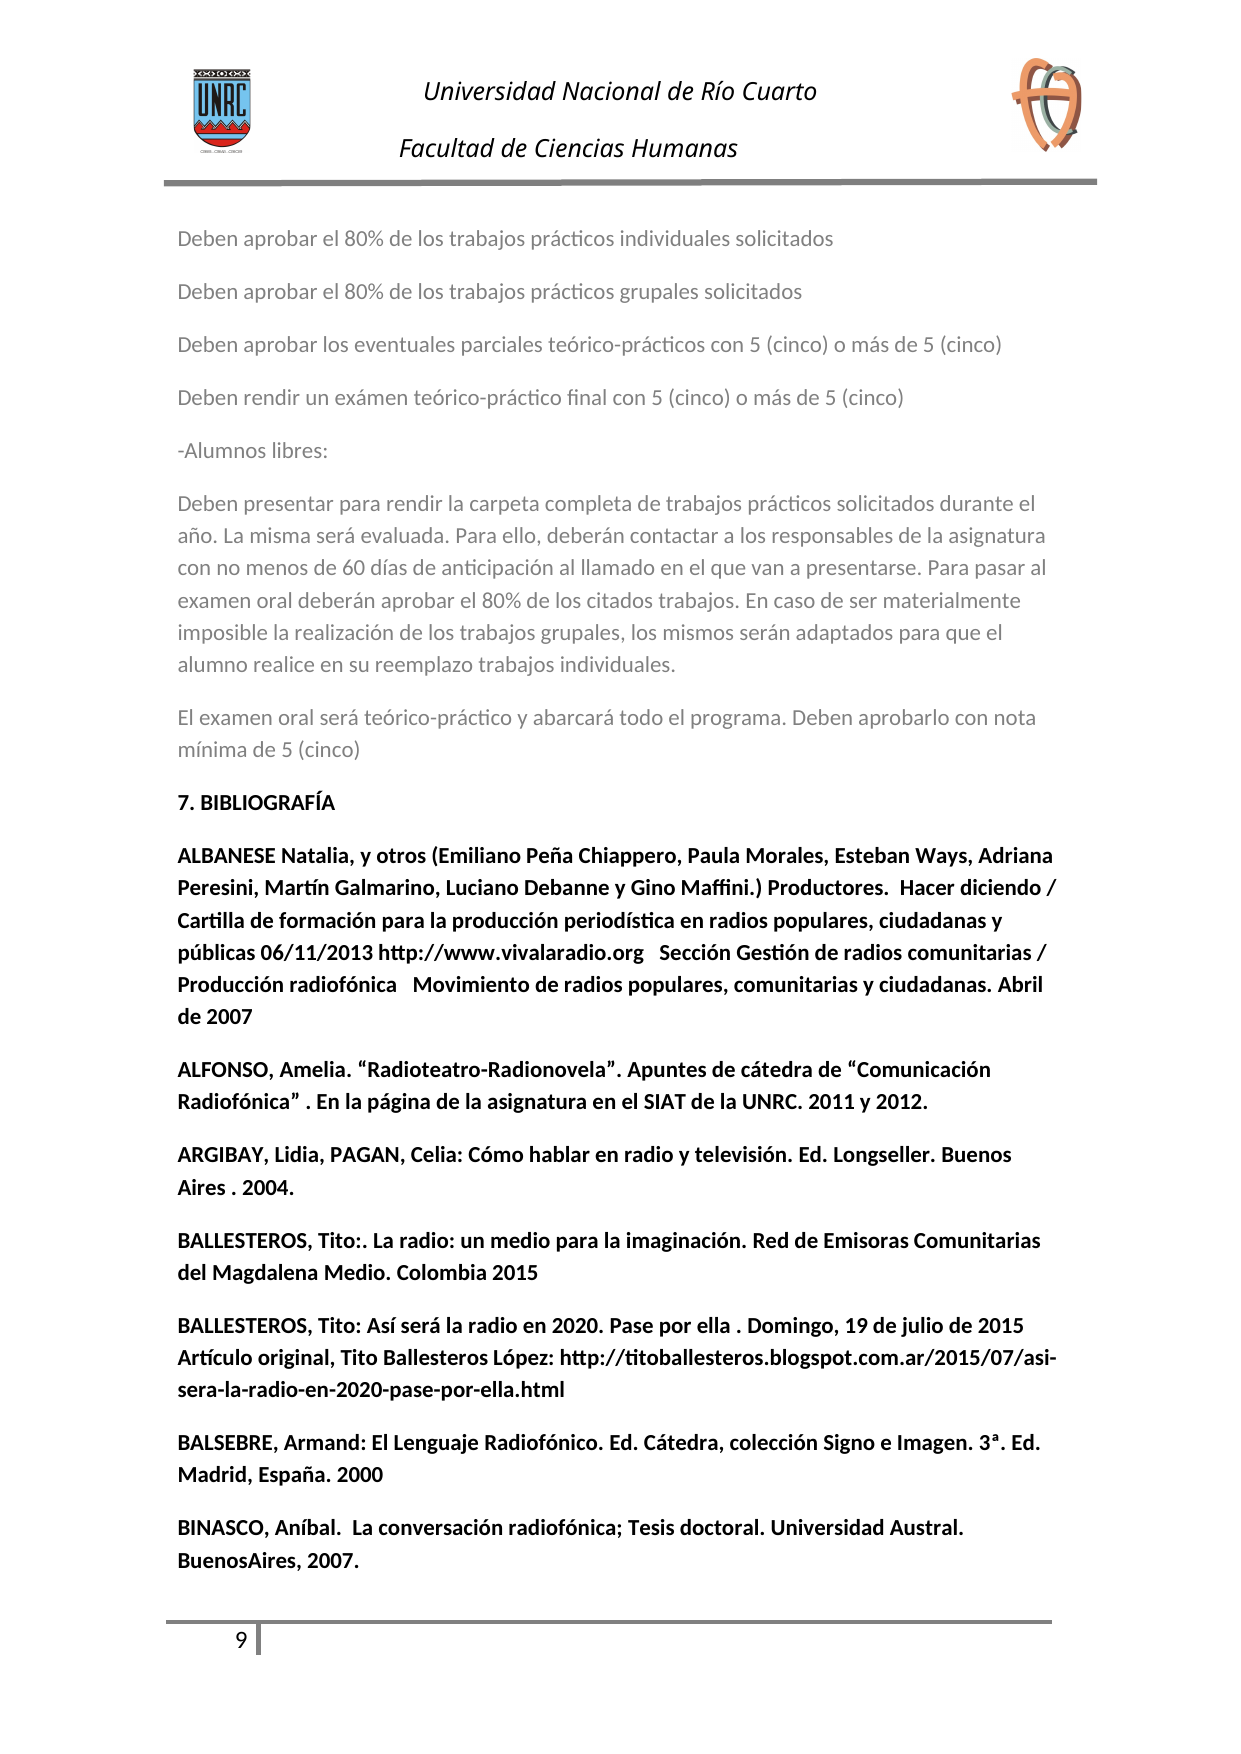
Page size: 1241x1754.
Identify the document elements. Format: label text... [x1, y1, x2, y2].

text El examen oral será teórico-práctico y abarcará todo el programa. Deben aprobarlo con nota mínima de 5 (cinco) [177, 703, 1063, 763]
text Deben presentar para rendir la carpeta completa de trabajos prácticos solicitados durante el año. La misma será evaluada. Para ello, deberán contactar a los responsables de la asignatura con no menos de 60 días de anticipación al llamado en el que van a presentarse. Para pasar al examen oral deberán aprobar el 80% de los citados trabajos. En caso de ser materialmente imposible la realización de los trabajos grupales, los mismos serán adaptados para que el alumno realice en su reemplazo trabajos individuales. [177, 489, 1063, 678]
text Deben rendir un exámen teórico-práctico final con 5 (cinco) o más de 5 (cinco) [177, 383, 1063, 411]
text ALBANESE Natalia, y otros (Emiliano Peña Chiappero, Paula Morales, Esteban Ways, Adriana Peresini, Martín Galmarino, Luciano Debanne y Gino Maffini.) Productores. Hacer diciendo / Cartilla de formación para la producción periodística en radios populares, ciudadanas y públicas 06/11/2013 http://www.vivalaradio.org Sección Gestión de radios comunitarias / Producción radiofónica Movimiento de radios populares, comunitarias y ciudadanas. Abril de 2007 [177, 841, 1063, 1030]
text Deben aprobar el 80% de los trabajos prácticos individuales solicitados [177, 224, 1063, 252]
text ALFONSO, Amelia. “Radioteatro-Radionovela”. Apuntes de cátedra de “Comunicación Radiofónica” . En la página de la asignatura en el SIAT de la UNRC. 2011 y 2012. [177, 1055, 1063, 1116]
text BALLESTEROS, Tito:. La radio: un medio para la imaginación. Red de Emisoras Comunitarias del Magdalena Medio. Colombia 2015 [177, 1226, 1063, 1286]
text Deben aprobar el 80% de los trabajos prácticos grupales solicitados [177, 277, 1063, 305]
text BINASCO, Aníbal. La conversación radiofónica; Tesis doctoral. Universidad Austral. BuenosAires, 2007. [177, 1513, 1063, 1574]
picture [1011, 58, 1082, 152]
text 7. BIBLIOGRAFÍA [177, 788, 1063, 816]
text -Alumnos libres: [177, 436, 1063, 464]
text BALSEBRE, Armand: El Lenguaje Radiofónico. Ed. Cátedra, colección Signo e Imagen. 3ª. Ed. Madrid, España. 2000 [177, 1428, 1063, 1488]
picture [193, 69, 251, 153]
text ARGIBAY, Lidia, PAGAN, Celia: Cómo hablar en radio y televisión. Ed. Longseller. Buenos Aires . 2004. [177, 1141, 1063, 1201]
text Deben aprobar los eventuales parciales teórico-prácticos con 5 (cinco) o más de 5 (cinco) [177, 330, 1063, 358]
text BALLESTEROS, Tito: Así será la radio en 2020. Pase por ella . Domingo, 19 de julio de 2015 Artículo original, Tito Ballesteros López: http://titoballesteros.blogspot.com.ar/2015/07/asi-sera-la-radio-en-2020-pase-por-ella.html [177, 1311, 1063, 1403]
